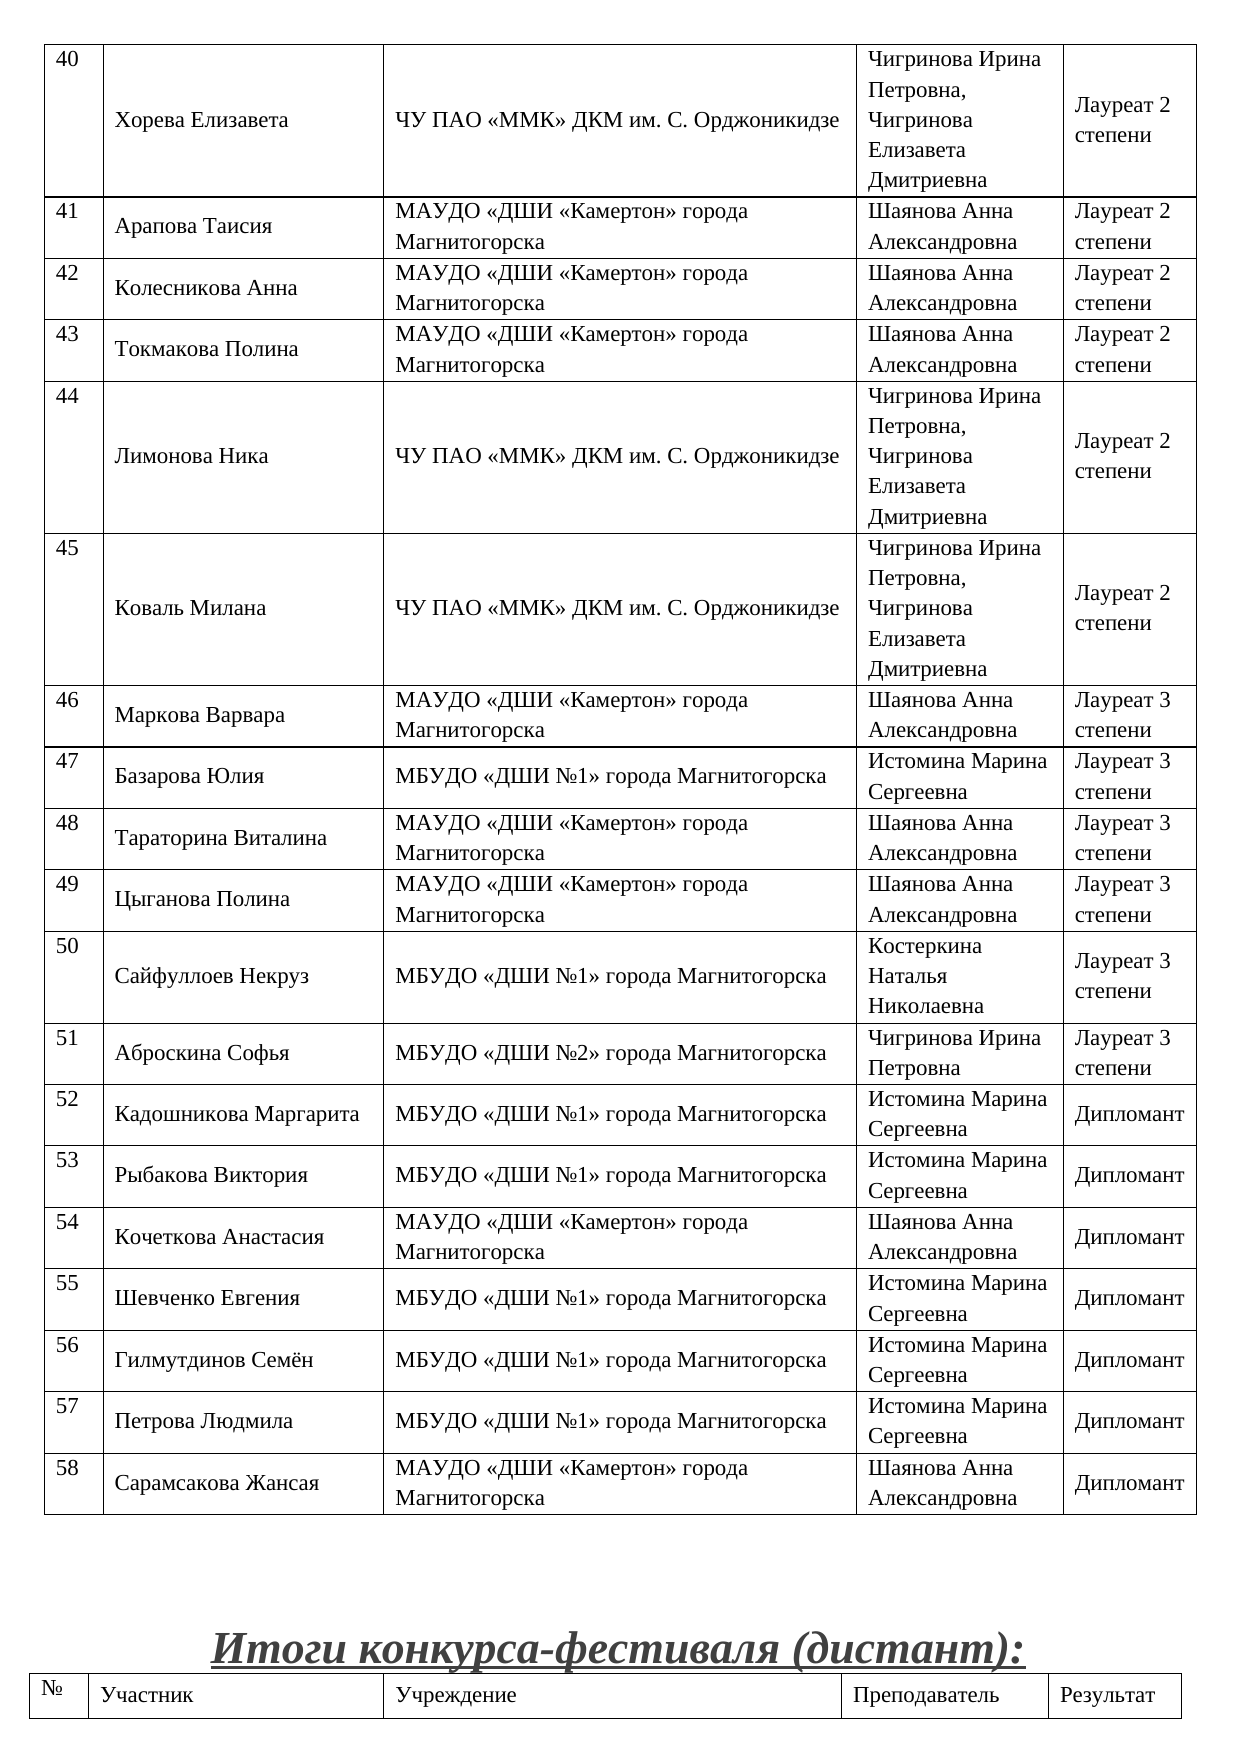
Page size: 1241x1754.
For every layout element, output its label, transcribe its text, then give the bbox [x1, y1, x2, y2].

table_cell 51 [45, 1024, 103, 1084]
table_cell 53 [45, 1146, 103, 1207]
table_cell Аброскина Софья [104, 1024, 383, 1084]
table_cell Костеркина Наталья Николаевна [857, 932, 1063, 1022]
table_cell МАУДО «ДШИ «Камертон» города Магнитогорска [384, 809, 856, 869]
table_cell МАУДО «ДШИ «Камертон» города Магнитогорска [384, 1208, 856, 1268]
table_cell Гилмутдинов Семён [104, 1331, 383, 1391]
table_cell 52 [45, 1085, 103, 1145]
text Итоги конкурса-фестиваля (дистант): [29, 1621, 1211, 1673]
table_cell Кадошникова Маргарита [104, 1085, 383, 1145]
table_cell МБУДО «ДШИ №1» города Магнитогорска [384, 1331, 856, 1391]
table_cell 55 [45, 1269, 103, 1330]
table_cell Лауреат 2 степени [1064, 534, 1196, 685]
table_cell Шаянова Анна Александровна [857, 870, 1063, 931]
table_cell Лимонова Ника [104, 382, 383, 533]
table_cell Цыганова Полина [104, 870, 383, 931]
table_cell МБУДО «ДШИ №1» города Магнитогорска [384, 748, 856, 808]
table_cell Чигринова Ирина Петровна, Чигринова Елизавета Дмитриевна [857, 382, 1063, 533]
table_cell Истомина Марина Сергеевна [857, 1331, 1063, 1391]
table_cell Хорева Елизавета [104, 45, 383, 196]
table_cell 46 [45, 686, 103, 746]
table_cell 45 [45, 534, 103, 685]
table_cell 57 [45, 1392, 103, 1453]
table_cell МБУДО «ДШИ №1» города Магнитогорска [384, 1269, 856, 1330]
table_cell Кочеткова Анастасия [104, 1208, 383, 1268]
table_cell МАУДО «ДШИ «Камертон» города Магнитогорска [384, 1454, 856, 1514]
table_header Результат [1049, 1674, 1181, 1718]
table_cell Шаянова Анна Александровна [857, 259, 1063, 319]
table_cell Дипломант [1064, 1085, 1196, 1145]
table_cell МБУДО «ДШИ №1» города Магнитогорска [384, 932, 856, 1022]
table_cell Лауреат 2 степени [1064, 45, 1196, 196]
table_cell Чигринова Ирина Петровна, Чигринова Елизавета Дмитриевна [857, 534, 1063, 685]
table_cell Лауреат 3 степени [1064, 932, 1196, 1022]
table_cell Лауреат 2 степени [1064, 198, 1196, 258]
table_cell МАУДО «ДШИ «Камертон» города Магнитогорска [384, 870, 856, 931]
table_cell 44 [45, 382, 103, 533]
table_cell МБУДО «ДШИ №1» города Магнитогорска [384, 1392, 856, 1453]
table_cell Маркова Варвара [104, 686, 383, 746]
table_header Преподаватель [842, 1674, 1048, 1718]
table_cell ЧУ ПАО «ММК» ДКМ им. С. Орджоникидзе [384, 45, 856, 196]
table_cell МАУДО «ДШИ «Камертон» города Магнитогорска [384, 198, 856, 258]
table_cell 54 [45, 1208, 103, 1268]
table_header Участник [89, 1674, 383, 1718]
table_cell Истомина Марина Сергеевна [857, 1146, 1063, 1207]
table_cell 56 [45, 1331, 103, 1391]
table_cell ЧУ ПАО «ММК» ДКМ им. С. Орджоникидзе [384, 534, 856, 685]
table_cell Базарова Юлия [104, 748, 383, 808]
table_cell 49 [45, 870, 103, 931]
table_cell 43 [45, 320, 103, 381]
table_cell Дипломант [1064, 1392, 1196, 1453]
table_cell Коваль Милана [104, 534, 383, 685]
table_cell МБУДО «ДШИ №1» города Магнитогорска [384, 1085, 856, 1145]
table_cell 47 [45, 748, 103, 808]
table_cell Токмакова Полина [104, 320, 383, 381]
table_cell МБУДО «ДШИ №2» города Магнитогорска [384, 1024, 856, 1084]
table_cell Тараторина Виталина [104, 809, 383, 869]
table_cell Лауреат 2 степени [1064, 320, 1196, 381]
table_cell Колесникова Анна [104, 259, 383, 319]
table_cell Истомина Марина Сергеевна [857, 748, 1063, 808]
table_cell 50 [45, 932, 103, 1022]
table_cell Лауреат 2 степени [1064, 382, 1196, 533]
table_cell Лауреат 2 степени [1064, 259, 1196, 319]
table_cell Лауреат 3 степени [1064, 748, 1196, 808]
table_cell Шаянова Анна Александровна [857, 809, 1063, 869]
table_cell Шевченко Евгения [104, 1269, 383, 1330]
table_cell Шаянова Анна Александровна [857, 320, 1063, 381]
table_cell Дипломант [1064, 1146, 1196, 1207]
table_cell Чигринова Ирина Петровна [857, 1024, 1063, 1084]
table_cell ЧУ ПАО «ММК» ДКМ им. С. Орджоникидзе [384, 382, 856, 533]
table_cell Шаянова Анна Александровна [857, 686, 1063, 746]
table_cell Лауреат 3 степени [1064, 686, 1196, 746]
table_cell Сайфуллоев Некруз [104, 932, 383, 1022]
table_cell Лауреат 3 степени [1064, 1024, 1196, 1084]
table_cell Чигринова Ирина Петровна, Чигринова Елизавета Дмитриевна [857, 45, 1063, 196]
table_cell Шаянова Анна Александровна [857, 1454, 1063, 1514]
table_header № [30, 1674, 88, 1718]
table_cell 42 [45, 259, 103, 319]
table_cell Сарамсакова Жансая [104, 1454, 383, 1514]
table_cell Шаянова Анна Александровна [857, 198, 1063, 258]
table_cell Дипломант [1064, 1331, 1196, 1391]
table_cell Петрова Людмила [104, 1392, 383, 1453]
table_cell Лауреат 3 степени [1064, 870, 1196, 931]
table_cell 48 [45, 809, 103, 869]
table_cell МАУДО «ДШИ «Камертон» города Магнитогорска [384, 686, 856, 746]
table_cell Истомина Марина Сергеевна [857, 1392, 1063, 1453]
table_cell МБУДО «ДШИ №1» города Магнитогорска [384, 1146, 856, 1207]
table_cell Дипломант [1064, 1208, 1196, 1268]
table_cell МАУДО «ДШИ «Камертон» города Магнитогорска [384, 320, 856, 381]
table_cell Истомина Марина Сергеевна [857, 1269, 1063, 1330]
table_cell Арапова Таисия [104, 198, 383, 258]
table_cell МАУДО «ДШИ «Камертон» города Магнитогорска [384, 259, 856, 319]
table_cell Дипломант [1064, 1269, 1196, 1330]
table_cell Рыбакова Виктория [104, 1146, 383, 1207]
table_cell Шаянова Анна Александровна [857, 1208, 1063, 1268]
table_header Учреждение [384, 1674, 841, 1718]
table_cell Дипломант [1064, 1454, 1196, 1514]
table_cell Лауреат 3 степени [1064, 809, 1196, 869]
table_cell 41 [45, 198, 103, 258]
table_cell 40 [45, 45, 103, 196]
table_cell Истомина Марина Сергеевна [857, 1085, 1063, 1145]
table_cell 58 [45, 1454, 103, 1514]
